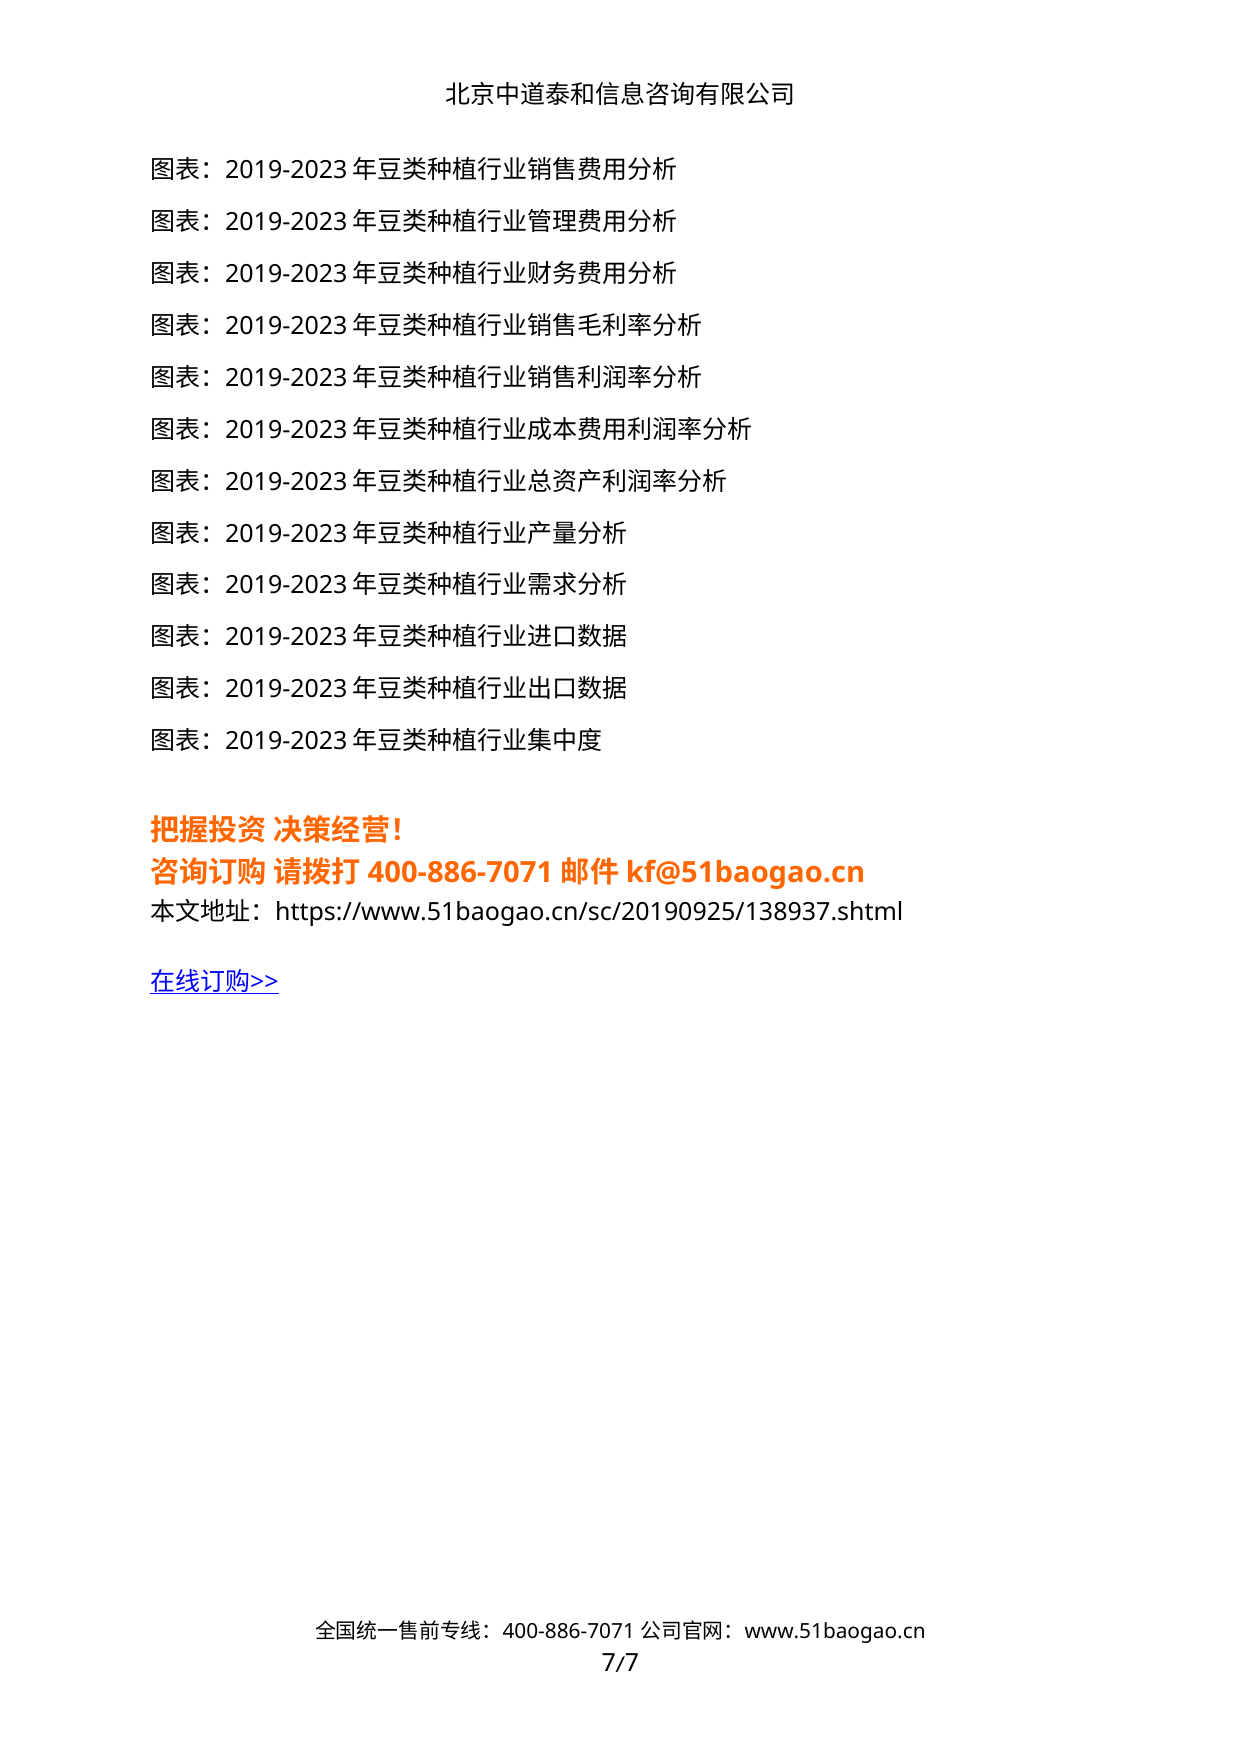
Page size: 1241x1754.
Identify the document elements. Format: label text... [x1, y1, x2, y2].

text 图表：2019-2023年豆类种植行业销售费用分析 [150, 150, 1090, 186]
text 图表：2019-2023年豆类种植行业成本费用利润率分析 [150, 409, 1090, 446]
text 图表：2019-2023年豆类种植行业销售毛利率分析 [150, 306, 1090, 342]
text 图表：2019-2023年豆类种植行业出口数据 [150, 669, 1090, 705]
text 在线订购>> [150, 927, 1090, 998]
text 图表：2019-2023年豆类种植行业管理费用分析 [150, 202, 1090, 238]
text 图表：2019-2023年豆类种植行业产量分析 [150, 513, 1090, 549]
text 图表：2019-2023年豆类种植行业销售利润率分析 [150, 357, 1090, 394]
text 图表：2019-2023年豆类种植行业需求分析 [150, 565, 1090, 601]
text 图表：2019-2023年豆类种植行业财务费用分析 [150, 254, 1090, 290]
text 图表：2019-2023年豆类种植行业集中度 [150, 721, 1090, 757]
text 图表：2019-2023年豆类种植行业进口数据 [150, 617, 1090, 653]
text 图表：2019-2023年豆类种植行业总资产利润率分析 [150, 461, 1090, 497]
text 把握投资 决策经营！咨询订购 请拨打 400-886-7071 邮件 kf@51baogao.cn本文地址：https://www.51baogao.cn/sc/20190925/138937.shtml [150, 772, 1090, 927]
